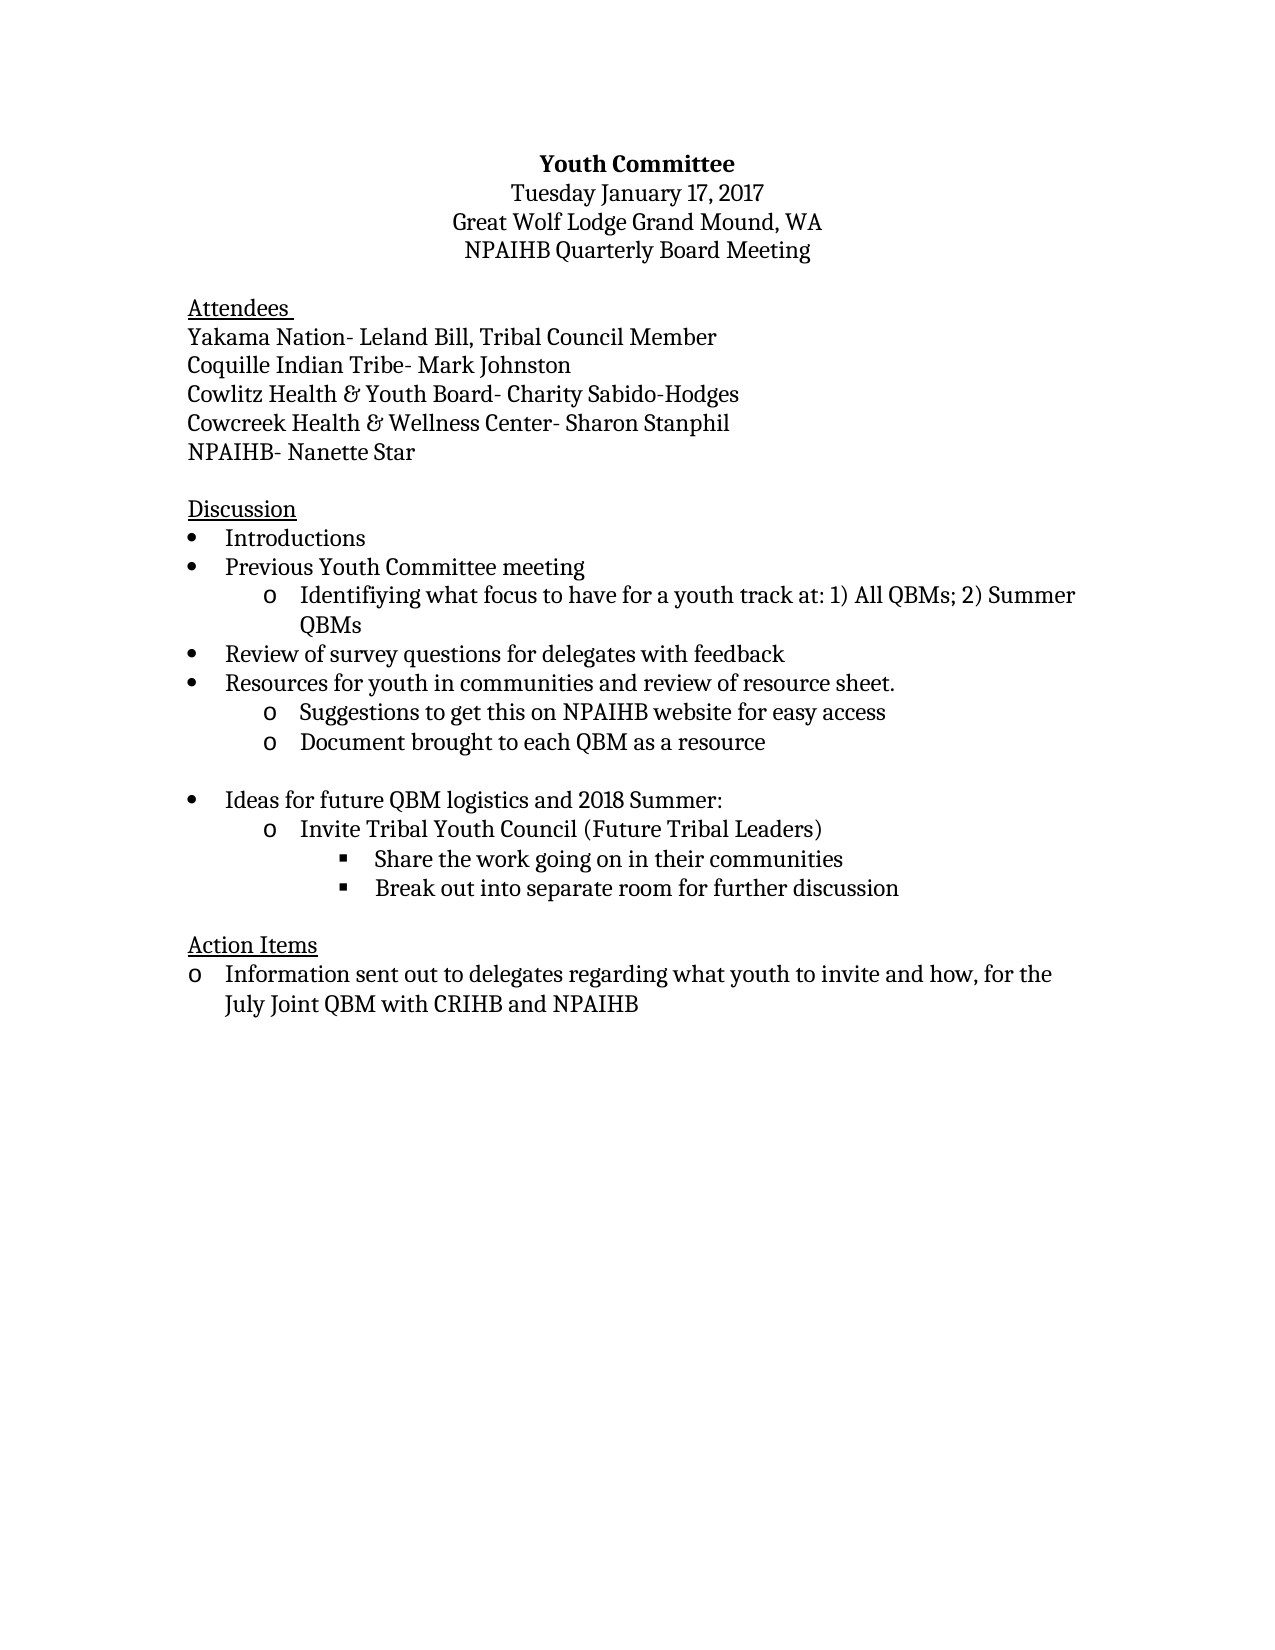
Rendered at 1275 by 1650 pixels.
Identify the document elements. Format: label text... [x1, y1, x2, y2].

list Invite Tribal Youth Council (Future Tribal Leaders) [262, 815, 1087, 845]
list Introductions [187, 524, 1087, 552]
text Discussion [187, 495, 1087, 524]
text Cowcreek Health & Wellness Center- Sharon Stanphil [187, 409, 1087, 437]
list Resources for youth in communities and review of resource sheet. [187, 669, 1087, 697]
text Cowlitz Health & Youth Board- Charity Sabido-Hodges [187, 380, 1087, 409]
list Suggestions to get this on NPAIHB website for easy access [262, 697, 1087, 727]
list Share the work going on in their communities [337, 845, 1087, 874]
text Youth Committee [187, 150, 1087, 179]
list Identifiying what focus to have for a youth track at: 1) All QBMs; 2) Summer QBMs [262, 581, 1087, 640]
text Action Items [187, 931, 1087, 960]
list Information sent out to delegates regarding what youth to invite and how, for the July Joint QBM with CRIHB and NPAIHB [187, 960, 1087, 1019]
text Yakama Nation- Leland Bill, Tribal Council Member [187, 322, 1087, 351]
list Review of survey questions for delegates with feedback [187, 640, 1087, 669]
text Coquille Indian Tribe- Mark Johnston [187, 351, 1087, 380]
list Break out into separate room for further discussion [337, 874, 1087, 902]
text NPAIHB Quarterly Board Meeting [187, 236, 1087, 265]
text NPAIHB- Nanette Star [187, 437, 1087, 466]
list Document brought to each QBM as a resource [262, 727, 1087, 757]
text Great Wolf Lodge Grand Mound, WA [187, 207, 1087, 236]
list Ideas for future QBM logistics and 2018 Summer: [187, 786, 1087, 815]
text Attendees [187, 294, 1087, 322]
list Previous Youth Committee meeting [187, 552, 1087, 581]
text Tuesday January 17, 2017 [187, 179, 1087, 207]
